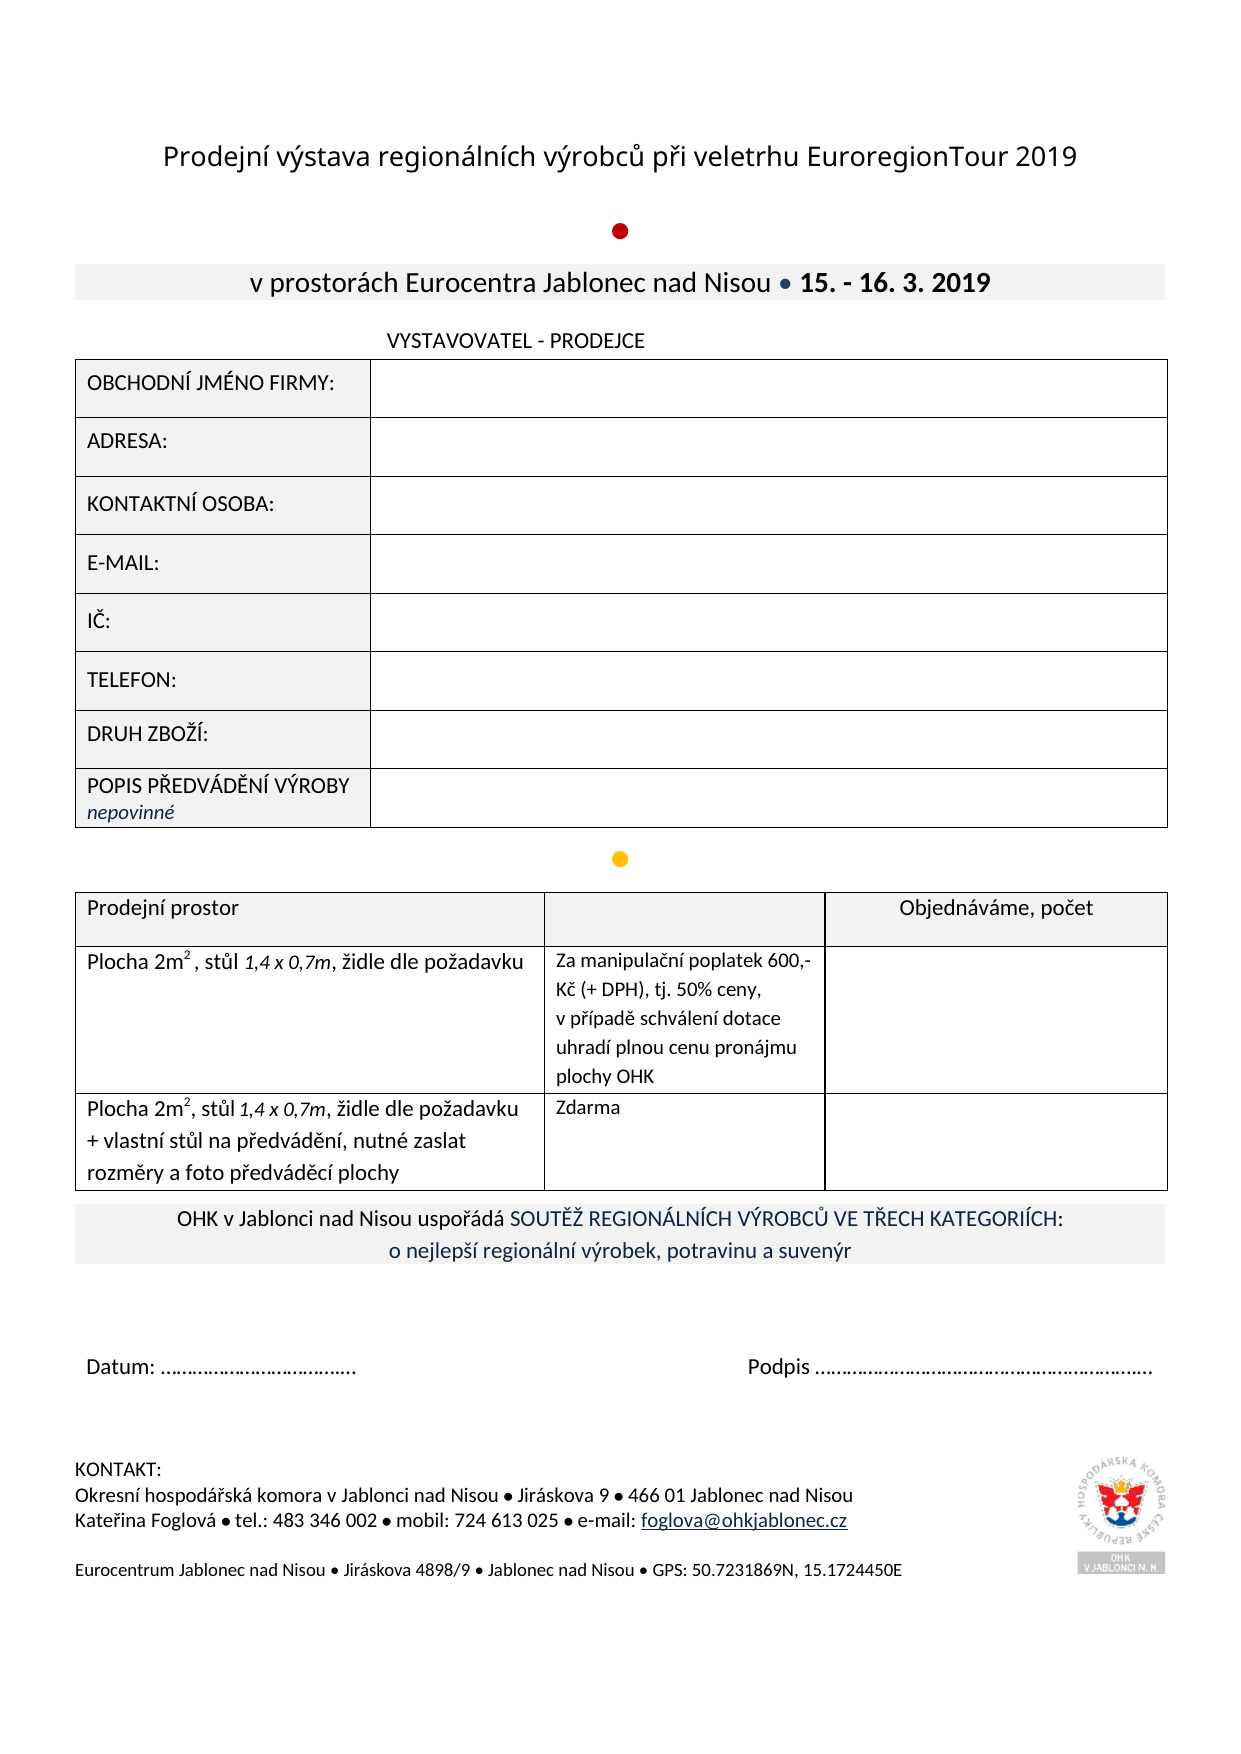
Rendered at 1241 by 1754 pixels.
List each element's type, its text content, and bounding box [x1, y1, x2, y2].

text KONTAKT: [75, 1456, 1165, 1482]
text Prodejní výstava regionálních výrobců při veletrhu EuroregionTour 2019 [75, 137, 1165, 174]
table_cell Za manipulační poplatek 600,- Kč (+ DPH), tj. 50% ceny, v případě schválení dotace uhradí plnou cenu pronájmu plochy OHK [545, 947, 824, 1093]
table_header Objednáváme, počet [826, 893, 1167, 946]
text • [75, 828, 1165, 884]
table_cell [826, 947, 1167, 1093]
picture [1077, 1457, 1166, 1574]
text OHK v Jablonci nad Nisou uspořádá SOUTĚŽ REGIONÁLNÍCH VÝROBCŮ VE TŘECH KATEGORIÍCH: [75, 1204, 1165, 1232]
table_cell IČ: [76, 594, 370, 651]
text Okresní hospodářská komora v Jablonci nad Nisou • Jiráskova 9 • 466 01 Jablonec nad Nisou [75, 1482, 1165, 1507]
table_header OBCHODNÍ JMÉNO FIRMY: [76, 360, 370, 417]
table_cell [371, 477, 1167, 534]
table_cell Plocha 2m2, stůl 1,4 x 0,7m, židle dle požadavku + vlastní stůl na předvádění, nutné zaslat rozměry a foto předváděcí plochy [76, 1094, 544, 1190]
text Kateřina Foglová • tel.: 483 346 002 • mobil: 724 613 025 • e-mail: foglova@ohkjablonec.cz [75, 1507, 1165, 1533]
table_cell POPIS PŘEDVÁDĚNÍ VÝROBY nepovinné [76, 769, 370, 827]
table_header [371, 360, 1167, 417]
text v prostorách Eurocentra Jablonec nad Nisou • 15. - 16. 3. 2019 [75, 264, 1165, 300]
table_cell [371, 769, 1167, 827]
table_cell [826, 1094, 1167, 1190]
text • [75, 200, 1165, 256]
table_cell [371, 535, 1167, 593]
table_cell [371, 418, 1167, 476]
text VYSTAVOVATEL - PRODEJCE [112, 326, 1165, 354]
table_cell [371, 594, 1167, 651]
table_cell E-MAIL: [76, 535, 370, 593]
table_cell DRUH ZBOŽÍ: [76, 711, 370, 768]
table_cell KONTAKTNÍ OSOBA: [76, 477, 370, 534]
table_header Prodejní prostor [76, 893, 544, 946]
table_header [545, 893, 824, 946]
table_cell [371, 652, 1167, 710]
text o nejlepší regionální výrobek, potravinu a suvenýr [75, 1236, 1165, 1264]
table_cell [371, 711, 1167, 768]
table_cell ADRESA: [76, 418, 370, 476]
table_cell TELEFON: [76, 652, 370, 710]
subtitle Eurocentrum Jablonec nad Nisou • Jiráskova 4898/9 • Jablonec nad Nisou • GPS: 50.7231869N, 15.1724450E [75, 1558, 1165, 1581]
table_cell Plocha 2m2 , stůl 1,4 x 0,7m, židle dle požadavku [76, 947, 544, 1093]
table_header Podpis …………………………………………………….… [620, 1268, 1164, 1380]
table_cell Zdarma [545, 1094, 824, 1190]
table_header Datum: …………………………….… [75, 1268, 619, 1380]
